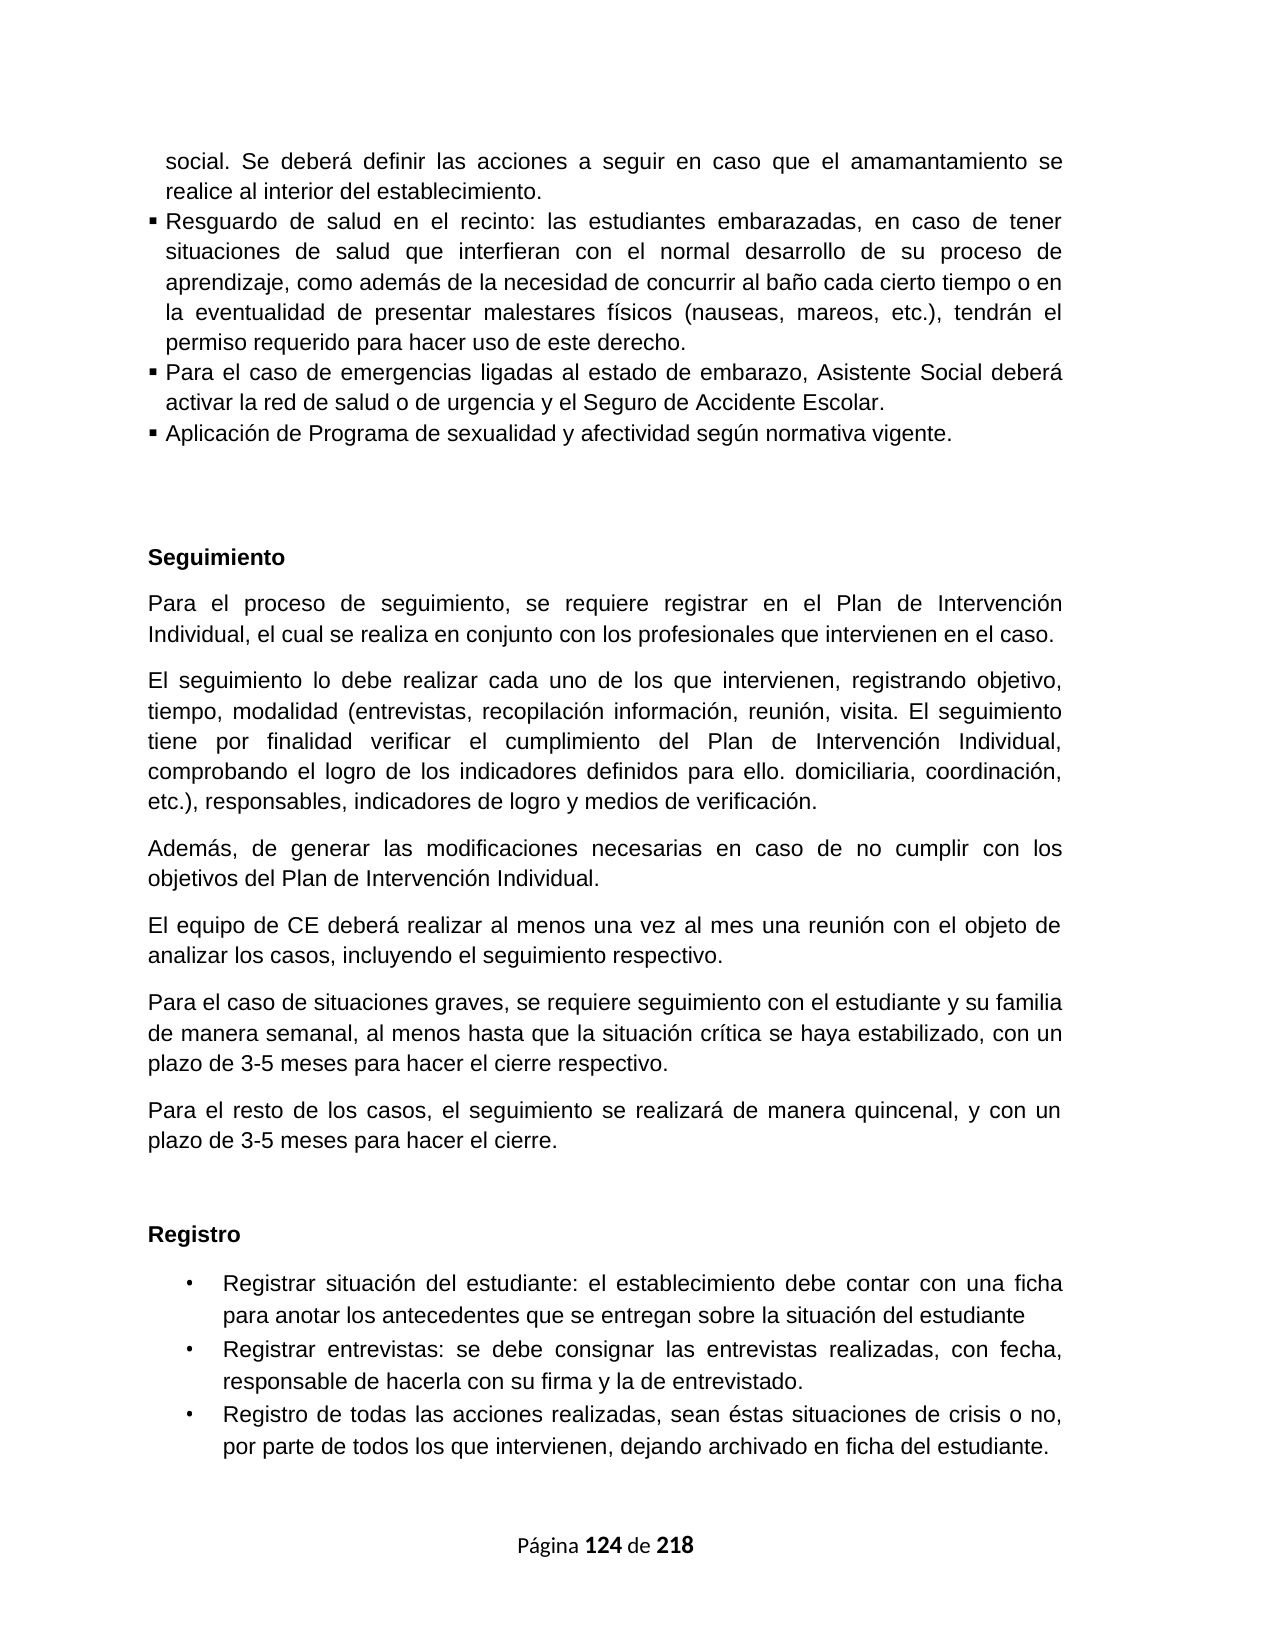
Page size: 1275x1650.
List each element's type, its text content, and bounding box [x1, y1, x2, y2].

list Registro de todas las acciones realizadas, sean éstas situaciones de crisis o no, por parte de todos los que intervienen, dejando archivado en ficha del estudiante. [185, 1398, 1063, 1459]
list Registrar situación del estudiante: el establecimiento debe contar con una ficha para anotar los antecedentes que se entregan sobre la situación del estudiante [185, 1267, 1063, 1329]
text Además, de generar las modificaciones necesarias en caso de no cumplir con los objetivos del Plan de Intervención Individual. [148, 835, 1063, 892]
list Resguardo de salud en el recinto: las estudiantes embarazadas, en caso de tener situaciones de salud que interfieran con el normal desarrollo de su proceso de aprendizaje, como además de la necesidad de concurrir al baño cada cierto tiempo o en la eventualidad de presentar malestares físicos (nauseas, mareos, etc.), tendrán el permiso requerido para hacer uso de este derecho. [148, 208, 1063, 355]
list Registrar entrevistas: se debe consignar las entrevistas realizadas, con fecha, responsable de hacerla con su firma y la de entrevistado. [185, 1333, 1063, 1394]
list Para el caso de emergencias ligadas al estado de embarazo, Asistente Social deberá activar la red de salud o de urgencia y el Seguro de Accidente Escolar. [148, 359, 1063, 416]
text Registro [148, 1221, 1063, 1247]
text El equipo de CE deberá realizar al menos una vez al mes una reunión con el objeto de analizar los casos, incluyendo el seguimiento respectivo. [148, 912, 1063, 969]
text Para el resto de los casos, el seguimiento se realizará de manera quincenal, y con un plazo de 3-5 meses para hacer el cierre. [148, 1097, 1063, 1153]
list Aplicación de Programa de sexualidad y afectividad según normativa vigente. [148, 419, 1063, 446]
text El seguimiento lo debe realizar cada uno de los que intervienen, registrando objetivo, tiempo, modalidad (entrevistas, recopilación información, reunión, visita. El seguimiento tiene por finalidad verificar el cumplimiento del Plan de Intervención Individual, comprobando el logro de los indicadores definidos para ello. domiciliaria, coordinación, etc.), responsables, indicadores de logro y medios de verificación. [148, 667, 1063, 814]
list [148, 148, 1063, 204]
text Para el caso de situaciones graves, se requiere seguimiento con el estudiante y su familia de manera semanal, al menos hasta que la situación crítica se haya estabilizado, con un plazo de 3-5 meses para hacer el cierre respectivo. [148, 989, 1063, 1076]
text Para el proceso de seguimiento, se requiere registrar en el Plan de Intervención Individual, el cual se realiza en conjunto con los profesionales que intervienen en el caso. [148, 590, 1063, 647]
text Seguimiento [148, 543, 1063, 570]
